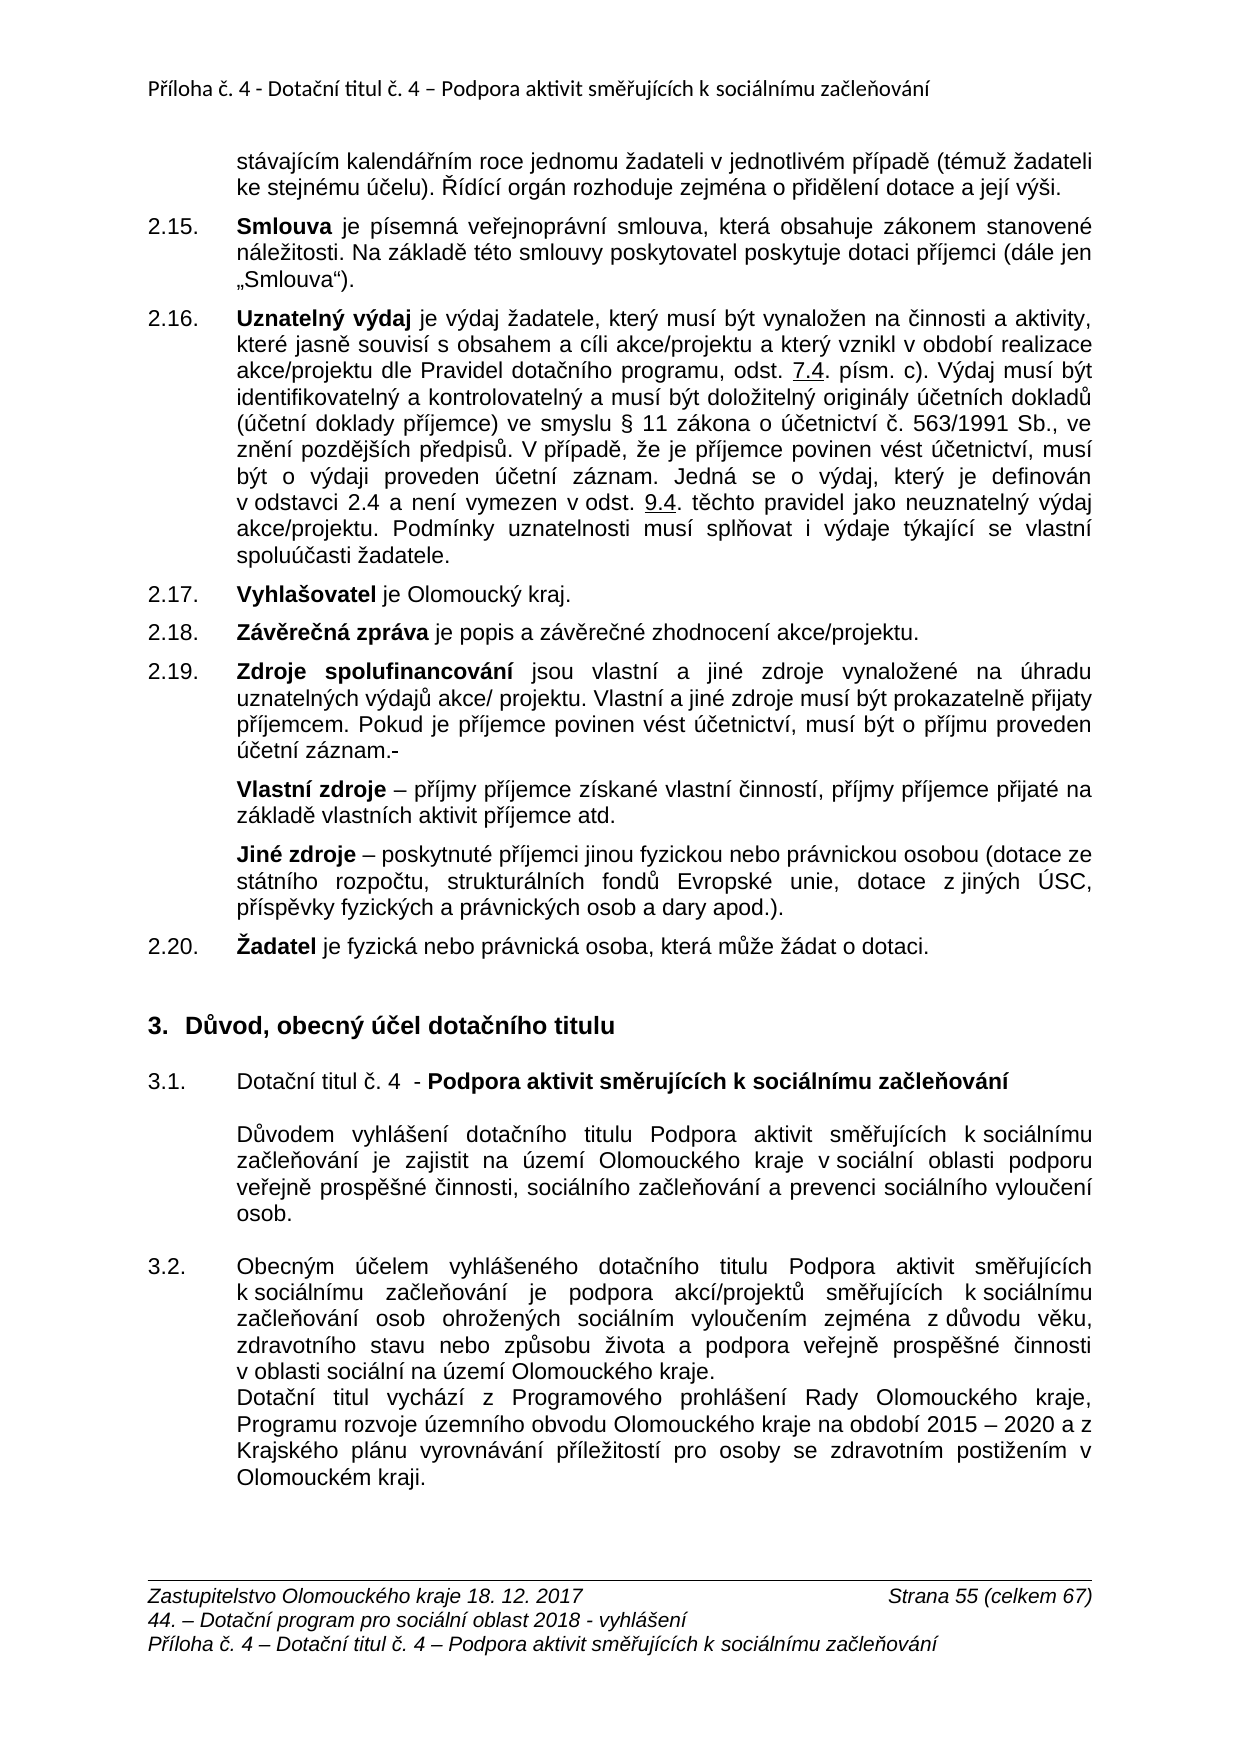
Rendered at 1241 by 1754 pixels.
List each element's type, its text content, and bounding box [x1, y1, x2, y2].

list Obecným účelem vyhlášeného dotačního titulu Podpora aktivit směřujících k sociálnímu začleňování je podpora akcí/projektů směřujících k sociálnímu začleňování osob ohrožených sociálním vyloučením zejména z důvodu věku, zdravotního stavu nebo způsobu života a podpora veřejně prospěšné činnosti v oblasti sociální na území Olomouckého kraje. [148, 1253, 1092, 1384]
list Vyhlašovatel je Olomoucký kraj. [148, 581, 1092, 607]
text Vlastní zdroje – příjmy příjemce získané vlastní činností, příjmy příjemce přijaté na základě vlastních aktivit příjemce atd. [236, 776, 1092, 829]
list Jiné zdroje – poskytnuté příjemci jinou fyzickou nebo právnickou osobou (dotace ze státního rozpočtu, strukturálních fondů Evropské unie, dotace z jiných ÚSC, příspěvky fyzických a právnických osob a dary apod.). [236, 841, 1092, 920]
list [148, 148, 1092, 200]
list Dotační titul č. 4 - Podpora aktivit směrujících k sociálnímu začleňování [148, 1068, 1092, 1094]
list Důvodem vyhlášení dotačního titulu Podpora aktivit směřujících k sociálnímu začleňování je zajistit na území Olomouckého kraje v sociální oblasti podporu veřejně prospěšné činnosti, sociálního začleňování a prevenci sociálního vyloučení osob. [236, 1121, 1092, 1226]
list Závěrečná zpráva je popis a závěrečné zhodnocení akce/projektu. [148, 619, 1092, 646]
list Důvod, obecný účel dotačního titulu [148, 1011, 1092, 1039]
list Zdroje spolufinancování jsou vlastní a jiné zdroje vynaložené na úhradu uznatelných výdajů akce/ projektu. Vlastní a jiné zdroje musí být prokazatelně přijaty příjemcem. Pokud je příjemce povinen vést účetnictví, musí být o příjmu proveden účetní záznam. [148, 658, 1092, 764]
list Uznatelný výdaj je výdaj žadatele, který musí být vynaložen na činnosti a aktivity, které jasně souvisí s obsahem a cíli akce/projektu a který vznikl v období realizace akce/projektu dle Pravidel dotačního programu, odst. 7.4. písm. c). Výdaj musí být identifikovatelný a kontrolovatelný a musí být doložitelný originály účetních dokladů (účetní doklady příjemce) ve smyslu § 11 zákona o účetnictví č. 563/1991 Sb., ve znění pozdějších předpisů. V případě, že je příjemce povinen vést účetnictví, musí být o výdaji proveden účetní záznam. Jedná se o výdaj, který je definován v odstavci 2.4 a není vymezen v odst. 9.4. těchto pravidel jako neuznatelný výdaj akce/projektu. Podmínky uznatelnosti musí splňovat i výdaje týkající se vlastní spoluúčasti žadatele. [148, 304, 1092, 568]
list Smlouva je písemná veřejnoprávní smlouva, která obsahuje zákonem stanovené náležitosti. Na základě této smlouvy poskytovatel poskytuje dotaci příjemci (dále jen „Smlouva“). [148, 213, 1092, 292]
list Žadatel je fyzická nebo právnická osoba, která může žádat o dotaci. [148, 933, 1092, 959]
text Dotační titul vychází z Programového prohlášení Rady Olomouckého kraje, Programu rozvoje územního obvodu Olomouckého kraje na období 2015 – 2020 a z Krajského plánu vyrovnávání příležitostí pro osoby se zdravotním postižením v Olomouckém kraji. [236, 1384, 1092, 1490]
